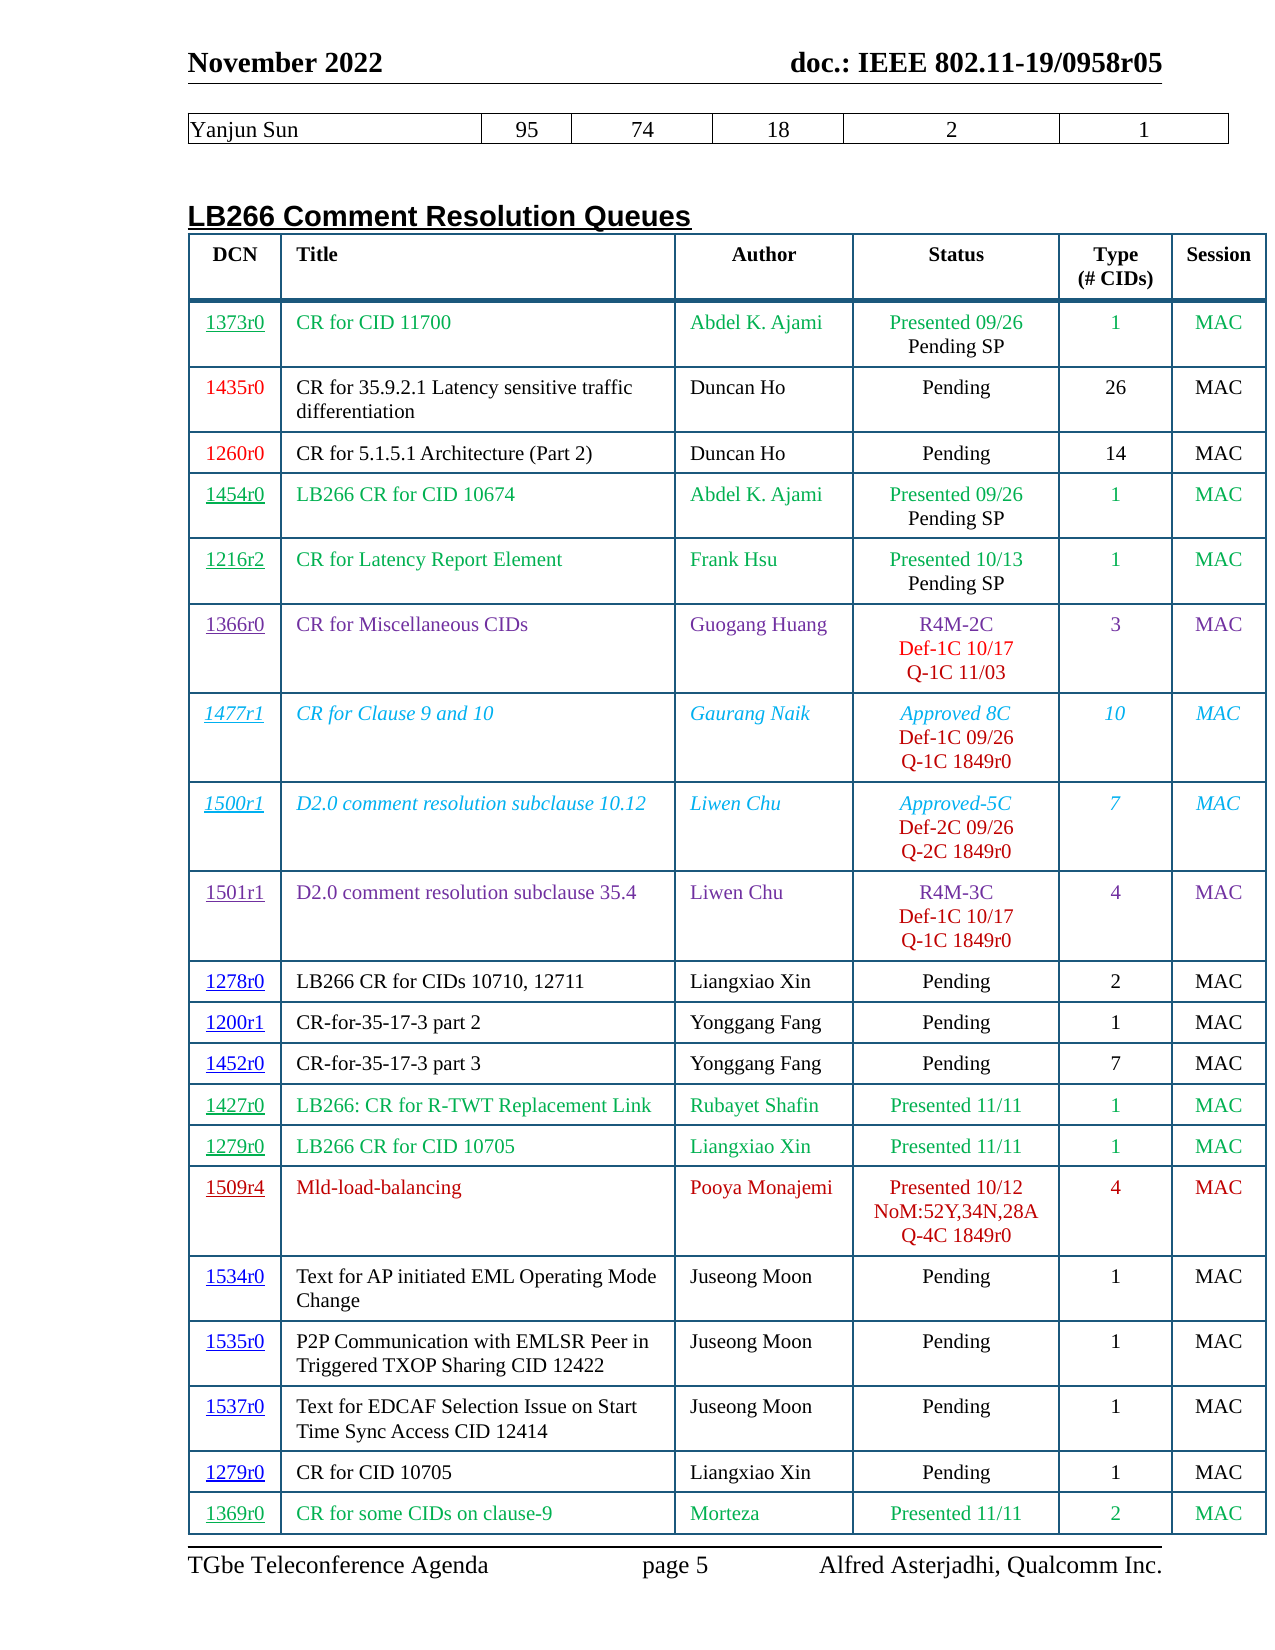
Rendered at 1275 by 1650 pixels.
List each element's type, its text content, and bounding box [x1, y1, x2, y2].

table_cell Presented 09/26 Pending SP [854, 474, 1058, 537]
table_cell Pending [854, 1003, 1058, 1042]
table_cell P2P Communication with EMLSR Peer in Triggered TXOP Sharing CID 12422 [282, 1322, 674, 1385]
table_header DCN [190, 235, 280, 298]
subtitle LB266 Comment Resolution Queues [187, 199, 1162, 233]
table_cell Pooya Monajemi [676, 1167, 852, 1254]
table_cell Abdel K. Ajami [676, 303, 852, 366]
table_cell 10 [1060, 694, 1171, 781]
table_cell 14 [1060, 433, 1171, 472]
table_cell MAC [1173, 605, 1265, 692]
table_cell CR for Latency Report Element [282, 539, 674, 602]
table_cell CR for CID 11700 [282, 303, 674, 366]
table_cell Yanjun Sun [189, 114, 481, 142]
table_cell Pending [854, 1387, 1058, 1450]
table_cell Approved 8C Def-1C 09/26 Q-1C 1849r0 [854, 694, 1058, 781]
table_cell 1216r2 [190, 539, 280, 602]
table_cell 1509r4 [190, 1167, 280, 1254]
table_header Session [1173, 235, 1265, 298]
table_cell R4M-2C Def-1C 10/17 Q-1C 11/03 [854, 605, 1058, 692]
table_cell 1452r0 [190, 1044, 280, 1083]
table_cell 1 [1060, 1126, 1171, 1165]
table_cell 1 [1060, 539, 1171, 602]
table_cell 1535r0 [190, 1322, 280, 1385]
table_cell 1 [1060, 1257, 1171, 1320]
table_cell 1369r0 [190, 1493, 280, 1532]
table_cell LB266 CR for CIDs 10710, 12711 [282, 962, 674, 1001]
table_cell 74 [572, 114, 712, 142]
table_cell MAC [1173, 1003, 1265, 1042]
table_cell MAC [1173, 303, 1265, 366]
table_cell 1427r0 [190, 1085, 280, 1124]
table_cell CR for Clause 9 and 10 [282, 694, 674, 781]
table_cell Presented 11/11 [854, 1085, 1058, 1124]
table_cell Pending [854, 962, 1058, 1001]
table_cell Yonggang Fang [676, 1003, 852, 1042]
table_cell 2 [1060, 1493, 1171, 1532]
table_cell D2.0 comment resolution subclause 10.12 [282, 783, 674, 870]
table_cell 7 [1060, 783, 1171, 870]
table_cell MAC [1173, 1322, 1265, 1385]
table_cell LB266: CR for R-TWT Replacement Link [282, 1085, 674, 1124]
table_cell MAC [1173, 783, 1265, 870]
table_cell 7 [1060, 1044, 1171, 1083]
table_cell Pending [854, 368, 1058, 431]
table_cell D2.0 comment resolution subclause 35.4 [282, 872, 674, 959]
table_cell MAC [1173, 962, 1265, 1001]
table_cell Yonggang Fang [676, 1044, 852, 1083]
table_cell 1366r0 [190, 605, 280, 692]
table_cell MAC [1173, 474, 1265, 537]
table_cell Duncan Ho [676, 368, 852, 431]
table_cell CR for 35.9.2.1 Latency sensitive traffic differentiation [282, 368, 674, 431]
table_cell 1 [1060, 303, 1171, 366]
table_cell Liangxiao Xin [676, 962, 852, 1001]
table_cell 1501r1 [190, 872, 280, 959]
table_cell Abdel K. Ajami [676, 474, 852, 537]
table_cell MAC [1173, 539, 1265, 602]
table_cell Liangxiao Xin [676, 1452, 852, 1491]
table_cell Presented 11/11 [854, 1126, 1058, 1165]
table_cell 4 [1060, 872, 1171, 959]
table_cell Text for AP initiated EML Operating Mode Change [282, 1257, 674, 1320]
table_cell 2 [844, 114, 1059, 142]
table_cell 95 [482, 114, 571, 142]
table_cell MAC [1173, 368, 1265, 431]
table_cell MAC [1173, 1452, 1265, 1491]
table_cell 1 [1060, 1387, 1171, 1450]
table_cell 1435r0 [190, 368, 280, 431]
table_header Author [676, 235, 852, 298]
table_cell Liwen Chu [676, 872, 852, 959]
table_cell CR for Miscellaneous CIDs [282, 605, 674, 692]
table_cell Guogang Huang [676, 605, 852, 692]
table_cell Mld-load-balancing [282, 1167, 674, 1254]
table_cell MAC [1173, 1257, 1265, 1320]
table_cell MAC [1173, 1085, 1265, 1124]
table_cell Liwen Chu [676, 783, 852, 870]
table_cell Morteza Mehrnoush [676, 1493, 852, 1532]
table_cell CR for some CIDs on clause-9 [282, 1493, 674, 1532]
table_cell Approved-5C Def-2C 09/26 Q-2C 1849r0 [854, 783, 1058, 870]
table_cell 1278r0 [190, 962, 280, 1001]
table_cell 1279r0 [190, 1126, 280, 1165]
table_cell Frank Hsu [676, 539, 852, 602]
table_header Title [282, 235, 674, 298]
table_cell MAC [1173, 1044, 1265, 1083]
table_cell 1200r1 [190, 1003, 280, 1042]
table_cell Pending [854, 1452, 1058, 1491]
table_cell 1 [1060, 1003, 1171, 1042]
table_cell Presented 10/12 NoM:52Y,34N,28A Q-4C 1849r0 [854, 1167, 1058, 1254]
table_cell 2 [1060, 962, 1171, 1001]
table_cell LB266 CR for CID 10705 [282, 1126, 674, 1165]
table_cell Liangxiao Xin [676, 1126, 852, 1165]
table_cell 1477r1 [190, 694, 280, 781]
table_header Type (# CIDs) [1060, 235, 1171, 298]
table_cell Text for EDCAF Selection Issue on Start Time Sync Access CID 12414 [282, 1387, 674, 1450]
table_cell Presented 11/11 [854, 1493, 1058, 1532]
table_cell 1373r0 [190, 303, 280, 366]
table_cell CR for CID 10705 [282, 1452, 674, 1491]
table_cell Gaurang Naik [676, 694, 852, 781]
table_cell 1 [1060, 114, 1228, 142]
table_cell Pending [854, 1322, 1058, 1385]
table_cell 1534r0 [190, 1257, 280, 1320]
table_cell MAC [1173, 1167, 1265, 1254]
table_cell 18 [713, 114, 843, 142]
table_cell MAC [1173, 1493, 1265, 1532]
table_cell Pending [854, 1044, 1058, 1083]
table_cell Juseong Moon [676, 1322, 852, 1385]
table_cell Juseong Moon [676, 1257, 852, 1320]
table_cell MAC [1173, 872, 1265, 959]
table_cell 4 [1060, 1167, 1171, 1254]
table_cell MAC [1173, 694, 1265, 781]
table_cell 26 [1060, 368, 1171, 431]
table_cell MAC [1173, 1387, 1265, 1450]
table_cell 3 [1060, 605, 1171, 692]
table_cell 1260r0 [190, 433, 280, 472]
table_cell 1279r0 [190, 1452, 280, 1491]
table_cell 1537r0 [190, 1387, 280, 1450]
table_cell 1454r0 [190, 474, 280, 537]
table_cell Presented 10/13 Pending SP [854, 539, 1058, 602]
table_cell MAC [1173, 433, 1265, 472]
table_cell CR for 5.1.5.1 Architecture (Part 2) [282, 433, 674, 472]
table_cell Rubayet Shafin [676, 1085, 852, 1124]
table_cell 1 [1060, 1322, 1171, 1385]
table_cell 1500r1 [190, 783, 280, 870]
table_cell CR-for-35-17-3 part 2 [282, 1003, 674, 1042]
table_cell Pending [854, 433, 1058, 472]
table_header Status [854, 235, 1058, 298]
table_cell Duncan Ho [676, 433, 852, 472]
table_cell 1 [1060, 474, 1171, 537]
table_cell 1 [1060, 1085, 1171, 1124]
table_cell CR-for-35-17-3 part 3 [282, 1044, 674, 1083]
table_cell Presented 09/26 Pending SP [854, 303, 1058, 366]
table_cell Juseong Moon [676, 1387, 852, 1450]
table_cell R4M-3C Def-1C 10/17 Q-1C 1849r0 [854, 872, 1058, 959]
table_cell MAC [1173, 1126, 1265, 1165]
table_cell 1 [1060, 1452, 1171, 1491]
table_cell Pending [854, 1257, 1058, 1320]
table_cell LB266 CR for CID 10674 [282, 474, 674, 537]
